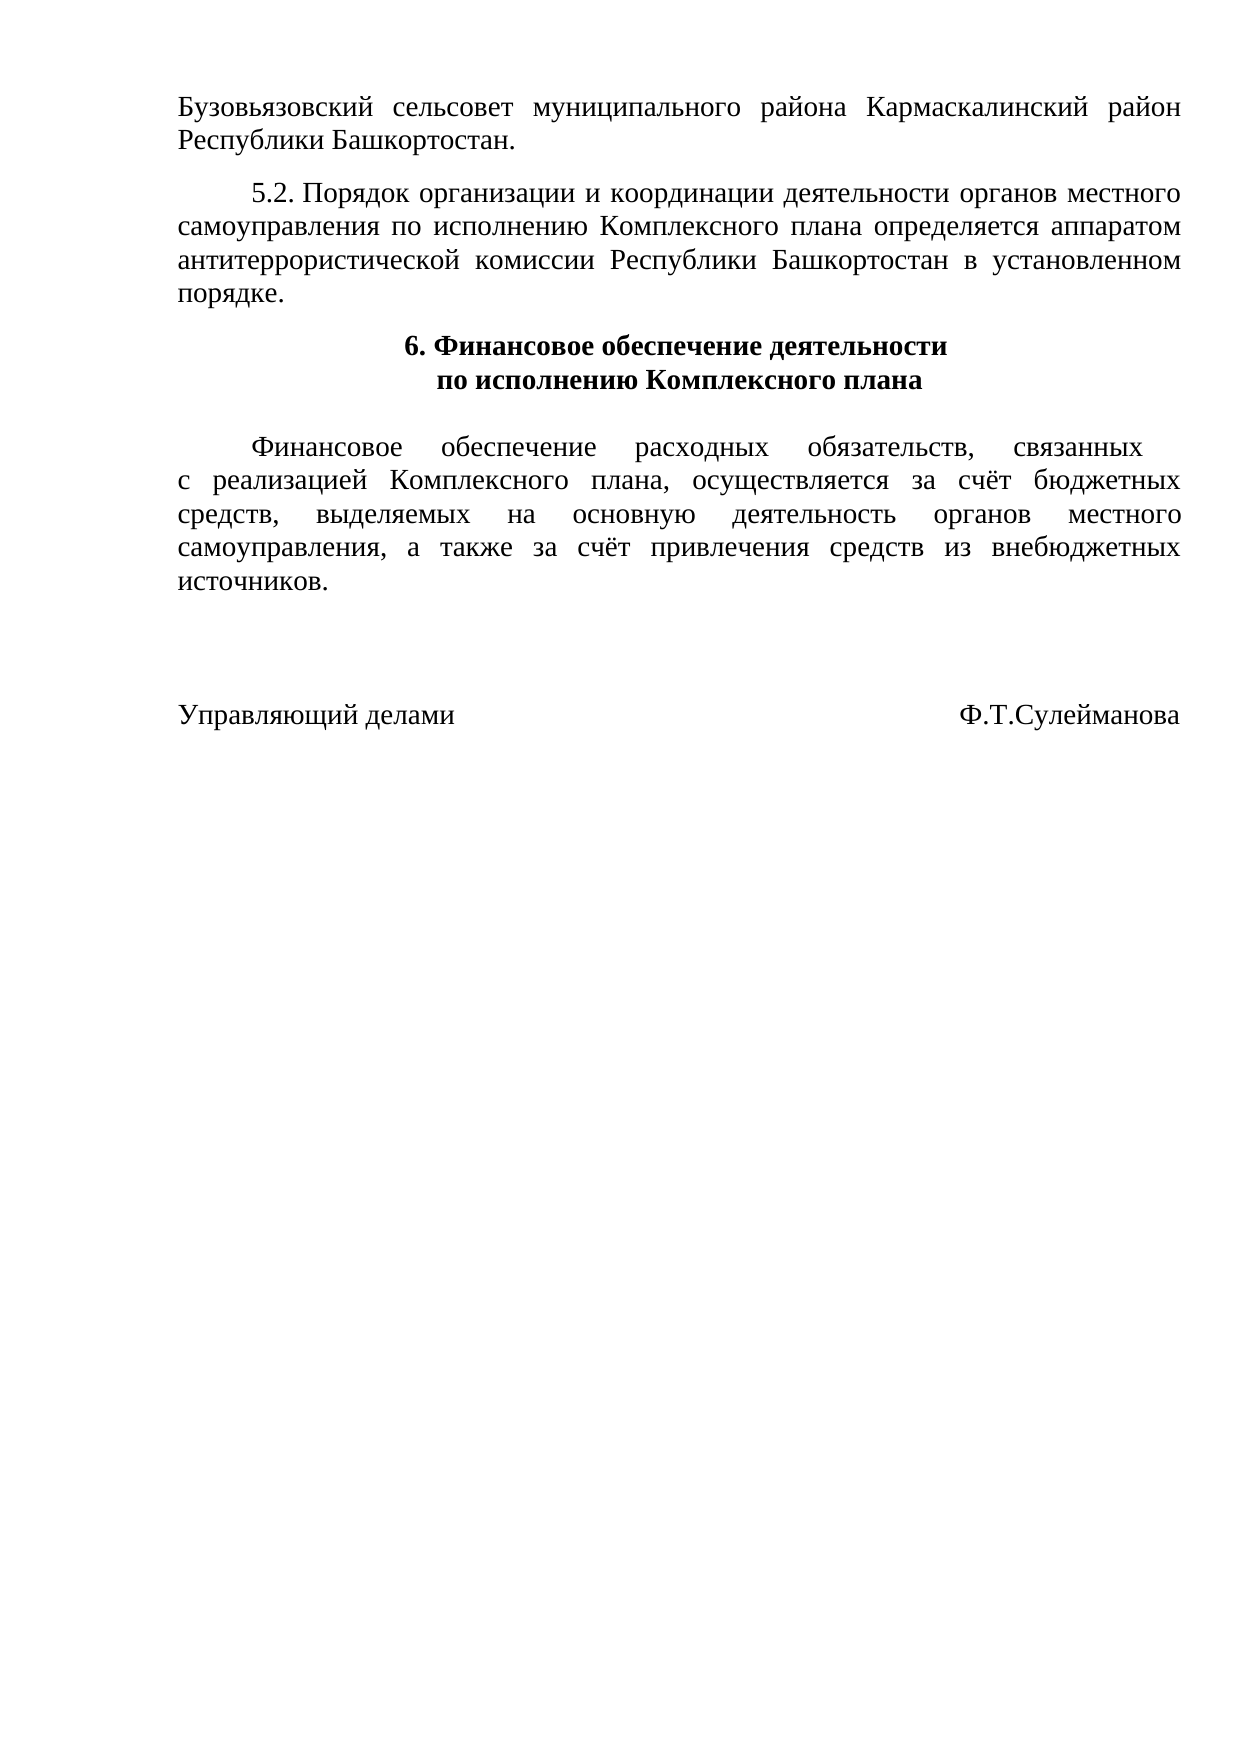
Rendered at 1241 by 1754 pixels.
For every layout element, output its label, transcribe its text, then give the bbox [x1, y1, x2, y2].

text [177, 89, 1182, 156]
text Финансовое обеспечение расходных обязательств, связанных с реализацией Комплексного плана, осуществляется за счёт бюджетных средств, выделяемых на основную деятельность органов местного самоуправления, а также за счёт привлечения средств из внебюджетных источников. [177, 429, 1182, 597]
text 6. Финансовое обеспечение деятельности по исполнению Комплексного плана [177, 328, 1182, 395]
text 5.2. Порядок организации и координации деятельности органов местного самоуправления по исполнению Комплексного плана определяется аппаратом антитеррористической комиссии Республики Башкортостан в установленном порядке. [177, 175, 1182, 309]
text Управляющий делами Ф.Т.Сулейманова [177, 697, 1182, 764]
